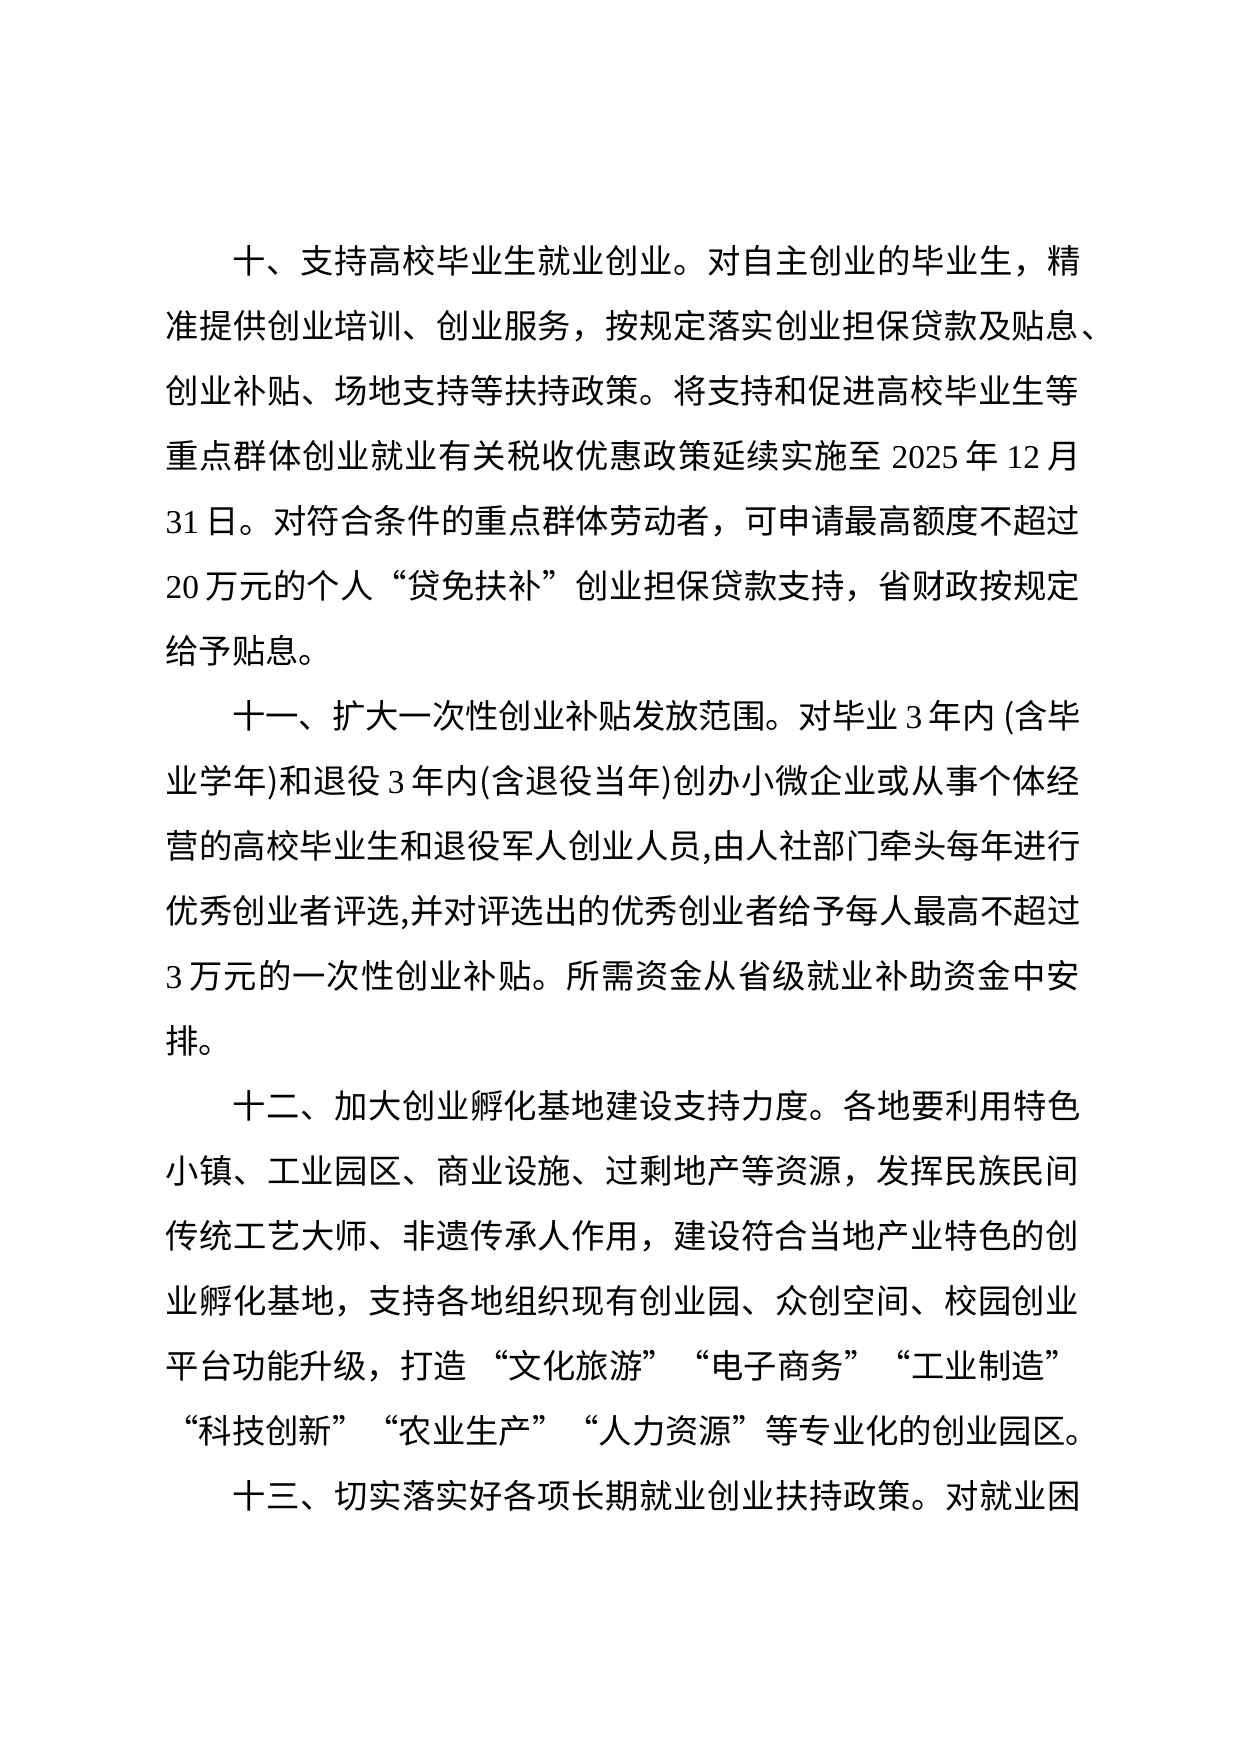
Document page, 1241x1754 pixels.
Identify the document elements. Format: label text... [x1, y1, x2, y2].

text 十一、扩大一次性创业补贴发放范围。对毕业3年内 (含毕业学年)和退役3年内(含退役当年)创办小微企业或从事个体经营的高校毕业生和退役军人创业人员,由人社部门牵头每年进行优秀创业者评选,并对评选出的优秀创业者给予每人最高不超过3万元的一次性创业补贴。所需资金从省级就业补助资金中安排。 [165, 682, 1081, 1072]
text 十、支持高校毕业生就业创业。对自主创业的毕业生，精准提供创业培训、创业服务，按规定落实创业担保贷款及贴息、创业补贴、场地支持等扶持政策。将支持和促进高校毕业生等重点群体创业就业有关税收优惠政策延续实施至2025年12月31日。对符合条件的重点群体劳动者，可申请最高额度不超过20万元的个人“贷免扶补”创业担保贷款支持，省财政按规定给予贴息。 [165, 227, 1081, 682]
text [165, 1462, 1081, 1527]
text 十二、加大创业孵化基地建设支持力度。各地要利用特色小镇、工业园区、商业设施、过剩地产等资源，发挥民族民间传统工艺大师、非遗传承人作用，建设符合当地产业特色的创业孵化基地，支持各地组织现有创业园、众创空间、校园创业平台功能升级，打造 “文化旅游”“电子商务”“工业制造” “科技创新”“农业生产”“人力资源”等专业化的创业园区。 [165, 1072, 1081, 1462]
